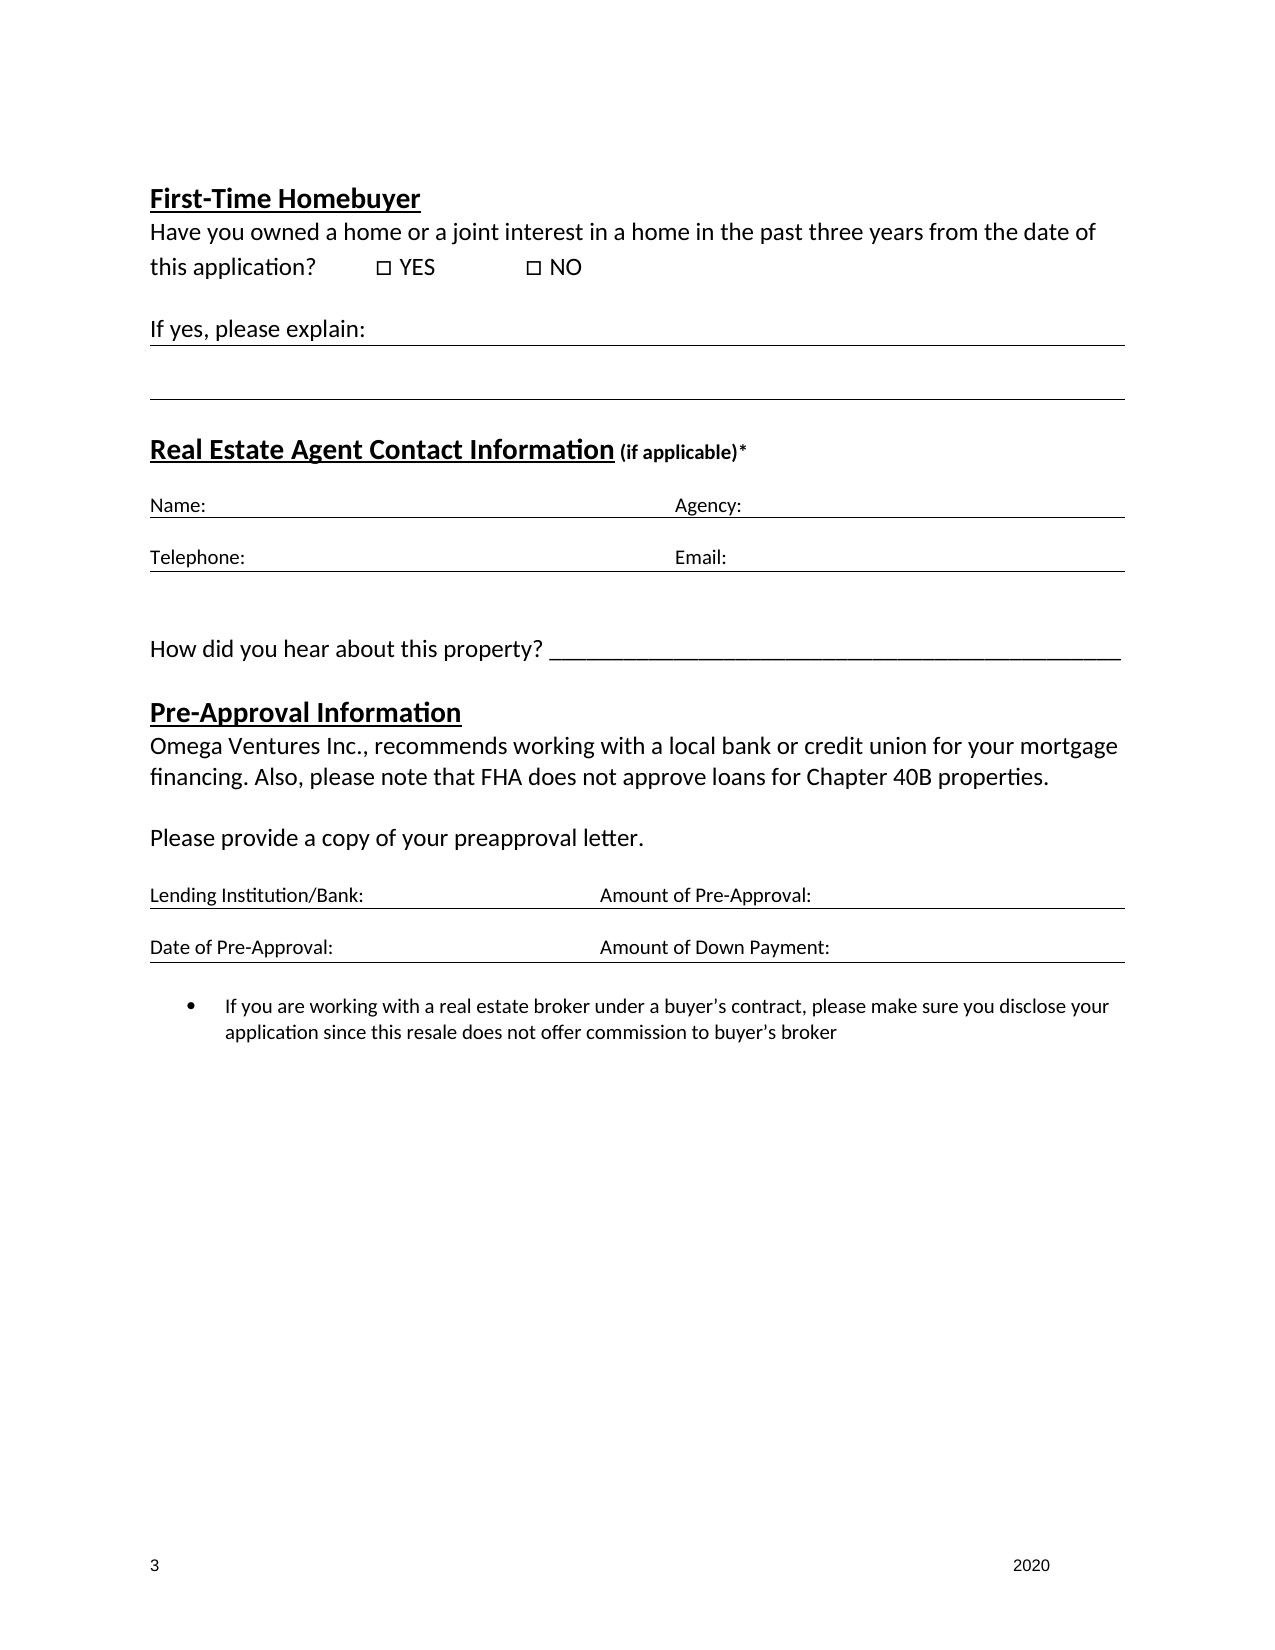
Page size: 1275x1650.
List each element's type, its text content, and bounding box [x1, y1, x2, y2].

text If yes, please explain: [150, 313, 1125, 345]
text Telephone: Email: [150, 544, 1125, 571]
text Please provide a copy of your preapproval letter. [150, 822, 1125, 852]
text How did you hear about this property? ______________________________________________ [150, 633, 1125, 664]
text Pre-Approval Information [150, 694, 1125, 730]
text Lending Institution/Bank: Amount of Pre-Approval: [150, 883, 1125, 908]
text Real Estate Agent Contact Information (if applicable)* [150, 431, 1125, 467]
text Date of Pre-Approval: Amount of Down Payment: [150, 934, 1125, 962]
text First-Time Homebuyer [150, 181, 1125, 216]
text Have you owned a home or a joint interest in a home in the past three years from the date of this application? □ YES □ NO [150, 216, 1125, 282]
list If you are working with a real estate broker under a buyer’s contract, please make sure you disclose your application since this resale does not offer commission to buyer’s broker [187, 994, 1125, 1044]
text Name: Agency: [150, 492, 1125, 517]
text Omega Ventures Inc., recommends working with a local bank or credit union for your mortgage financing. Also, please note that FHA does not approve loans for Chapter 40B properties. [150, 730, 1125, 791]
